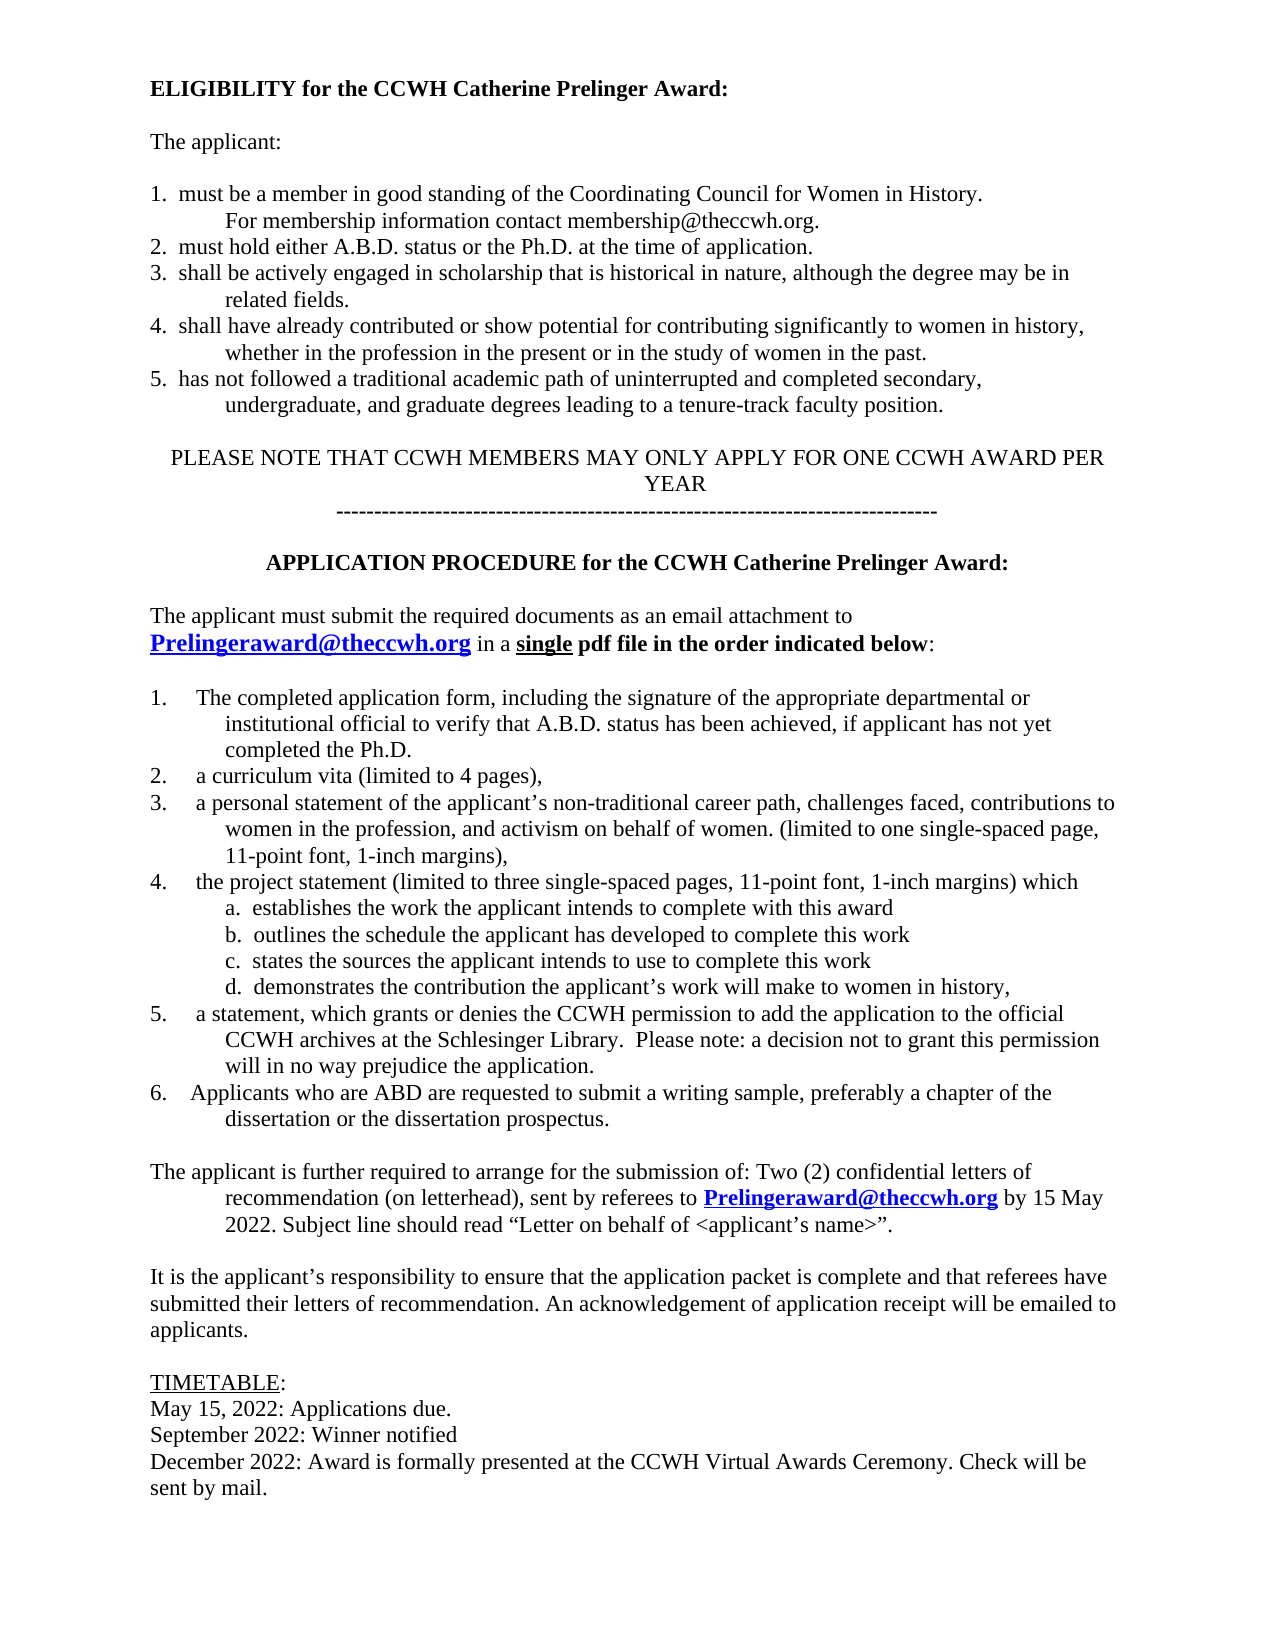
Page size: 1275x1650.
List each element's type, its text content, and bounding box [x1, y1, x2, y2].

text ------------------------------------------------------------------------------- [150, 497, 1125, 523]
text ELIGIBILITY for the CCWH Catherine Prelinger Award: [150, 75, 1125, 101]
text 1. must be a member in good standing of the Coordinating Council for Women in History. [150, 180, 1125, 207]
text 3. a personal statement of the applicant’s non-traditional career path, challenges faced, contributions to women in the profession, and activism on behalf of women. (limited to one single-spaced page, 11-point font, 1-inch margins), [150, 789, 1125, 868]
text 5. has not followed a traditional academic path of uninterrupted and completed secondary, undergraduate, and graduate degrees leading to a tenure-track faculty position. [150, 365, 1125, 418]
text institutional official to verify that A.B.D. status has been achieved, if applicant has not yet [150, 710, 1125, 736]
text 6. Applicants who are ABD are requested to submit a writing sample, preferably a chapter of the dissertation or the dissertation prospectus. [150, 1079, 1125, 1132]
text September 2022: Winner notified [150, 1421, 1125, 1448]
text The applicant is further required to arrange for the submission of: Two (2) confidential letters of recommendation (on letterhead), sent by referees to Prelingeraward@theccwh.org by 15 May 2022. Subject line should read “Letter on behalf of <applicant’s name>”. [150, 1158, 1125, 1237]
text PLEASE NOTE THAT CCWH MEMBERS MAY ONLY APPLY FOR ONE CCWH AWARD PER YEAR [150, 444, 1125, 497]
text December 2022: Award is formally presented at the CCWH Virtual Awards Ceremony. Check will be sent by mail. [150, 1448, 1125, 1501]
text 1. The completed application form, including the signature of the appropriate departmental or [150, 683, 1125, 710]
text May 15, 2022: Applications due. [150, 1395, 1125, 1421]
text The applicant: [150, 128, 1125, 154]
text 5. a statement, which grants or denies the CCWH permission to add the application to the official CCWH archives at the Schlesinger Library. Please note: a decision not to grant this permission will in no way prejudice the application. [150, 1000, 1125, 1079]
text 3. shall be actively engaged in scholarship that is historical in nature, although the degree may be in [150, 259, 1125, 286]
text 2. a curriculum vita (limited to 4 pages), [150, 763, 1125, 789]
text b. outlines the schedule the applicant has developed to complete this work [150, 921, 1125, 947]
text The applicant must submit the required documents as an email attachment to Prelingeraward@theccwh.org in a single pdf file in the order indicated below: [150, 602, 1125, 657]
text 2. must hold either A.B.D. status or the Ph.D. at the time of application. [150, 233, 1125, 259]
text 4. shall have already contributed or show potential for contributing significantly to women in history, [150, 312, 1125, 338]
text It is the applicant’s responsibility to ensure that the application packet is complete and that referees have submitted their letters of recommendation. An acknowledgement of application receipt will be emailed to applicants. [150, 1263, 1125, 1342]
text 4. the project statement (limited to three single-spaced pages, 11-point font, 1-inch margins) which [150, 868, 1125, 894]
text completed the Ph.D. [150, 736, 1125, 763]
text APPLICATION PROCEDURE for the CCWH Catherine Prelinger Award: [150, 549, 1125, 576]
text whether in the profession in the present or in the study of women in the past. [150, 338, 1125, 365]
text a. establishes the work the applicant intends to complete with this award [150, 894, 1125, 921]
text TIMETABLE: [150, 1369, 1125, 1395]
text d. demonstrates the contribution the applicant’s work will make to women in history, [150, 973, 1125, 1000]
text related fields. [150, 286, 1125, 312]
text For membership information contact membership@theccwh.org. [225, 207, 1125, 233]
text c. states the sources the applicant intends to use to complete this work [150, 947, 1125, 973]
